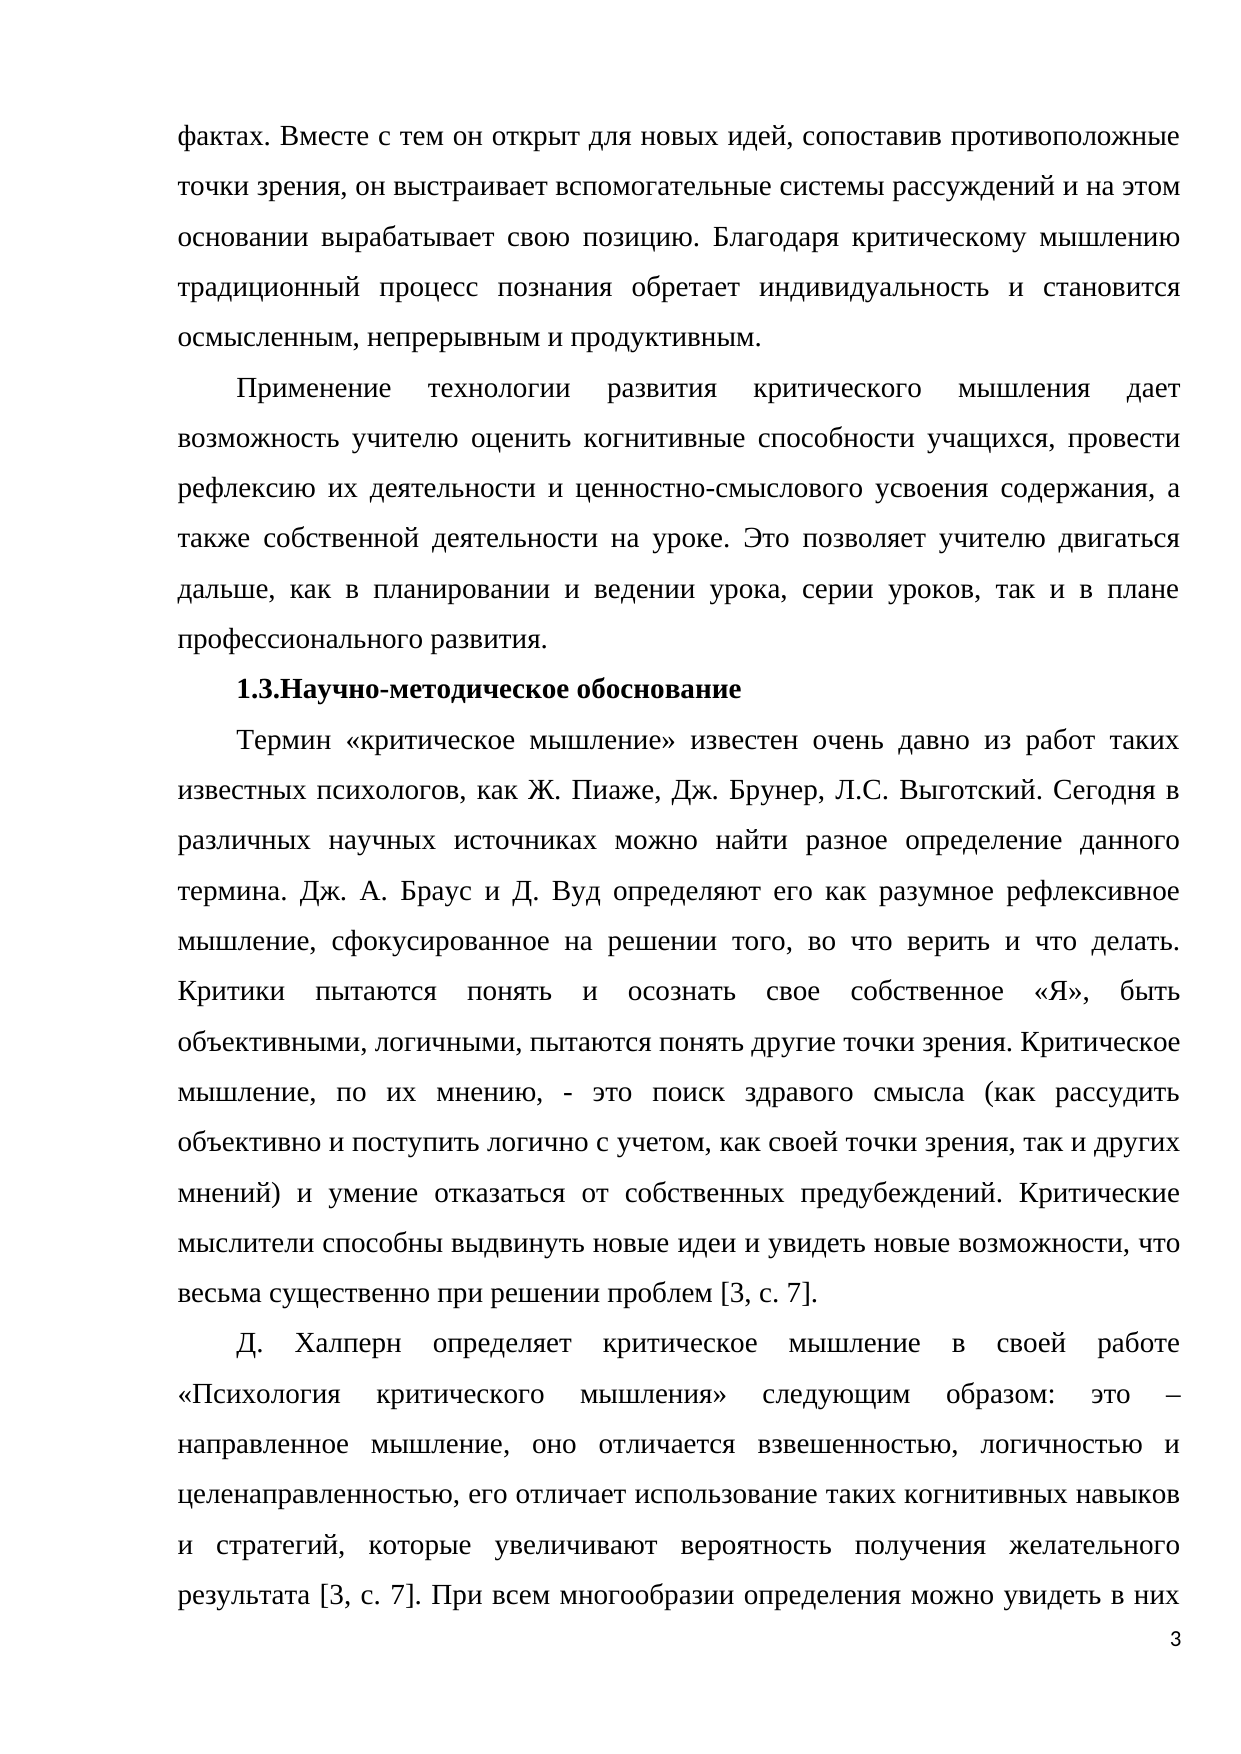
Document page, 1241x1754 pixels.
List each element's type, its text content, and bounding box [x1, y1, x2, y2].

text Термин «критическое мышление» известен очень давно из работ таких известных психологов, как Ж. Пиаже, Дж. Брунер, Л.С. Выготский. Сегодня в различных научных источниках можно найти разное определение данного термина. Дж. А. Браус и Д. Вуд определяют его как разумное рефлексивное мышление, сфокусированное на решении того, во что верить и что делать. Критики пытаются понять и осознать свое собственное «Я», быть объективными, логичными, пытаются понять другие точки зрения. Критическое мышление, по их мнению, - это поиск здравого смысла (как рассудить объективно и поступить логично с учетом, как своей точки зрения, так и других мнений) и умение отказаться от собственных предубеждений. Критические мыслители способны выдвинуть новые идеи и увидеть новые возможности, что весьма существенно при решении проблем [3, с. 7]. [177, 722, 1181, 1309]
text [177, 1326, 1181, 1611]
text 1.3.Научно-методическое обоснование [177, 672, 1181, 705]
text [177, 118, 1181, 353]
text Применение технологии развития критического мышления дает возможность учителю оценить когнитивные способности учащихся, провести рефлексию их деятельности и ценностно-смыслового усвоения содержания, а также собственной деятельности на уроке. Это позволяет учителю двигаться дальше, как в планировании и ведении урока, серии уроков, так и в плане профессионального развития. [177, 370, 1181, 655]
